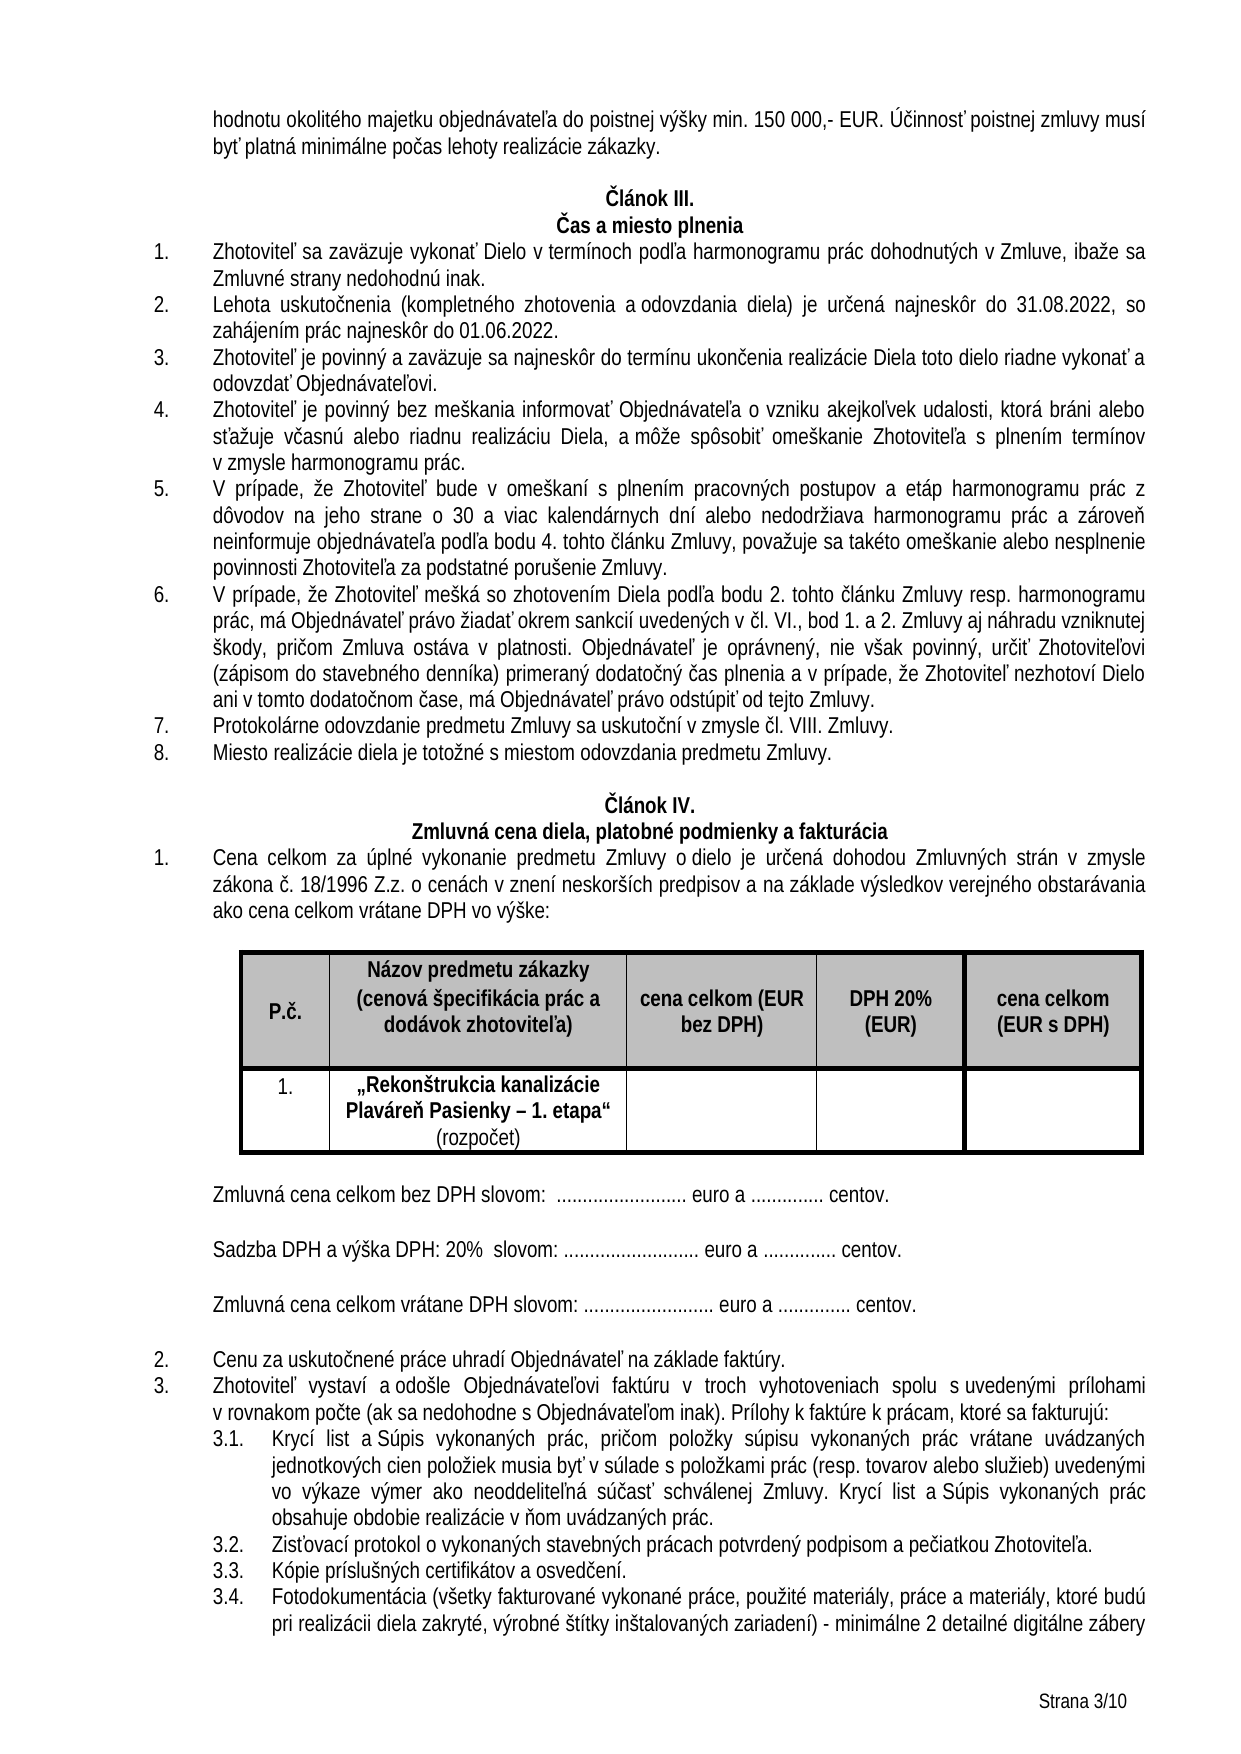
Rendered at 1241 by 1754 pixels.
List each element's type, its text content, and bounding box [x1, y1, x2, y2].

table_cell [627, 1071, 816, 1150]
text Zmluvná cena diela, platobné podmienky a fakturácia [153, 818, 1146, 844]
list Zhotoviteľ je povinný a zaväzuje sa najneskôr do termínu ukončenia realizácie Diela toto dielo riadne vykonať a odovzdať Objednávateľovi. [153, 343, 1146, 396]
text Sadzba DPH a výška DPH: 20% slovom: .......................... euro a .............. centov. [213, 1236, 1146, 1262]
list Zhotoviteľ vystaví a odošle Objednávateľovi faktúru v troch vyhotoveniach spolu s uvedenými prílohami v rovnakom počte (ak sa nedohodne s Objednávateľom inak). Prílohy k faktúre k prácam, ktoré sa fakturujú: [153, 1372, 1146, 1425]
list Zhotoviteľ sa zaväzuje vykonať Dielo v termínoch podľa harmonogramu prác dohodnutých v Zmluve, ibaže sa Zmluvné strany nedohodnú inak. [153, 238, 1146, 291]
table_header P.č. [243, 955, 329, 1066]
list Zisťovací protokol o vykonaných stavebných prácach potvrdený podpisom a pečiatkou Zhotoviteľa. [213, 1531, 1146, 1557]
list Protokolárne odovzdanie predmetu Zmluvy sa uskutoční v zmysle čl. VIII. Zmluvy. [153, 712, 1146, 739]
text Zmluvná cena celkom bez DPH slovom: ......................... euro a .............. centov. [213, 1181, 1146, 1207]
list Zhotoviteľ je povinný bez meškania informovať Objednávateľa o vzniku akejkoľvek udalosti, ktorá bráni alebo sťažuje včasnú alebo riadnu realizáciu Diela, a môže spôsobiť omeškanie Zhotoviteľa s plnením termínov v zmysle harmonogramu prác. [153, 396, 1146, 475]
table_cell [817, 1071, 962, 1150]
list V prípade, že Zhotoviteľ bude v omeškaní s plnením pracovných postupov a etáp harmonogramu prác z dôvodov na jeho strane o 30 a viac kalendárnych dní alebo nedodržiava harmonogramu prác a zároveň neinformuje objednávateľa podľa bodu 4. tohto článku Zmluvy, považuje sa takéto omeškanie alebo nesplnenie povinnosti Zhotoviteľa za podstatné porušenie Zmluvy. [153, 475, 1146, 581]
list Miesto realizácie diela je totožné s miestom odovzdania predmetu Zmluvy. [153, 739, 1146, 765]
table_cell 1. [243, 1071, 329, 1150]
text Článok IV. [153, 792, 1146, 818]
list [153, 106, 1146, 159]
text Čas a miesto plnenia [153, 212, 1146, 238]
table_cell [967, 1071, 1139, 1150]
list Cenu za uskutočnené práce uhradí Objednávateľ na základe faktúry. [153, 1346, 1146, 1372]
text Článok III. [153, 185, 1146, 212]
table_header cena celkom (EUR bez DPH) [627, 955, 816, 1066]
list Cena celkom za úplné vykonanie predmetu Zmluvy o dielo je určená dohodou Zmluvných strán v zmysle zákona č. 18/1996 Z.z. o cenách v znení neskorších predpisov a na základe výsledkov verejného obstarávania ako cena celkom vrátane DPH vo výške: [153, 844, 1146, 923]
table_cell „Rekonštrukcia kanalizácie Plaváreň Pasienky – 1. etapa“ (rozpočet) [330, 1071, 626, 1150]
table_header DPH 20% (EUR) [817, 955, 962, 1066]
table_header cena celkom (EUR s DPH) [967, 955, 1139, 1066]
list Lehota uskutočnenia (kompletného zhotovenia a odovzdania diela) je určená najneskôr do 31.08.2022, so zahájením prác najneskôr do 01.06.2022. [153, 291, 1146, 343]
text Zmluvná cena celkom vrátane DPH slovom: ......................... euro a .............. centov. [213, 1291, 1146, 1317]
list Kópie príslušných certifikátov a osvedčení. [213, 1557, 1146, 1583]
list V prípade, že Zhotoviteľ mešká so zhotovením Diela podľa bodu 2. tohto článku Zmluvy resp. harmonogramu prác, má Objednávateľ právo žiadať okrem sankcií uvedených v čl. VI., bod 1. a 2. Zmluvy aj náhradu vzniknutej škody, pričom Zmluva ostáva v platnosti. Objednávateľ je oprávnený, nie však povinný, určiť Zhotoviteľovi (zápisom do stavebného denníka) primeraný dodatočný čas plnenia a v prípade, že Zhotoviteľ nezhotoví Dielo ani v tomto dodatočnom čase, má Objednávateľ právo odstúpiť od tejto Zmluvy. [153, 581, 1146, 712]
list Krycí list a Súpis vykonaných prác, pričom položky súpisu vykonaných prác vrátane uvádzaných jednotkových cien položiek musia byť v súlade s položkami prác (resp. tovarov alebo služieb) uvedenými vo výkaze výmer ako neoddeliteľná súčasť schválenej Zmluvy. Krycí list a Súpis vykonaných prác obsahuje obdobie realizácie v ňom uvádzaných prác. [213, 1425, 1146, 1531]
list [213, 1583, 1146, 1636]
table_header Názov predmetu zákazky (cenová špecifikácia prác a dodávok zhotoviteľa) [330, 955, 626, 1066]
